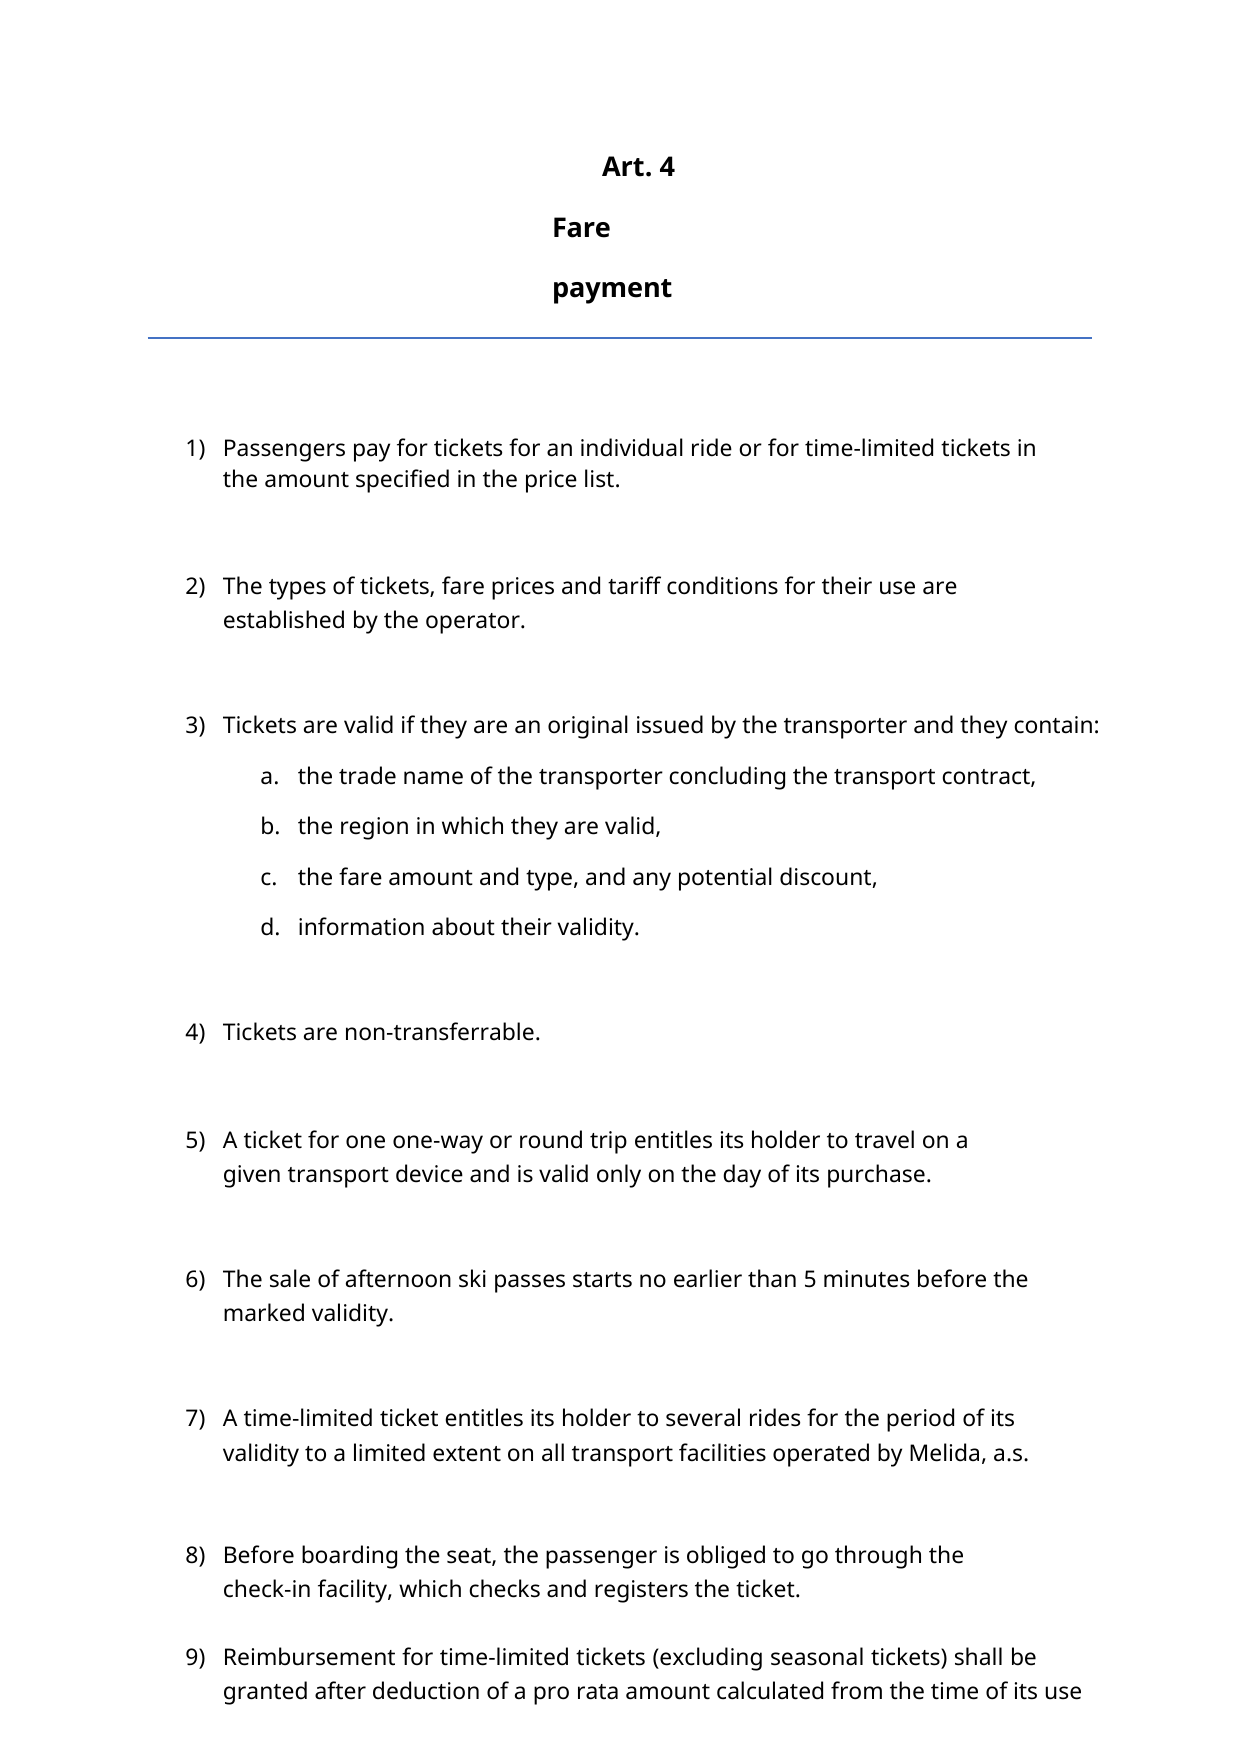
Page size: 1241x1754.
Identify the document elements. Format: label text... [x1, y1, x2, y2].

list Tickets are non-transferrable. [185, 1016, 1109, 1048]
list A time-limited ticket entitles its holder to several rides for the period of its validity to a limited extent on all transport facilities operated by Melida, a.s. [185, 1402, 1087, 1468]
list information about their validity. [260, 911, 1109, 942]
list Tickets are valid if they are an original issued by the transporter and they contain: [185, 709, 1109, 741]
list A ticket for one one-way or round trip entitles its holder to travel on a given transport device and is valid only on the day of its purchase. [185, 1124, 1012, 1189]
list the trade name of the transporter concluding the transport contract, [260, 760, 1109, 791]
list The types of tickets, fare prices and tariff conditions for their use are established by the operator. [185, 570, 1068, 636]
list The sale of afternoon ski passes starts no earlier than 5 minutes before the marked validity. [185, 1263, 1082, 1328]
list the region in which they are valid, [260, 810, 1109, 842]
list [185, 1641, 1093, 1706]
list the fare amount and type, and any potential discount, [260, 861, 1109, 892]
list Before boarding the seat, the passenger is obliged to go through the check-in facility, which checks and registers the ticket. [185, 1539, 1021, 1604]
list Passengers pay for tickets for an individual ride or for time-limited tickets in the amount specified in the price list. [185, 431, 1056, 494]
subtitle Art. 4 Fare payment [552, 147, 731, 306]
